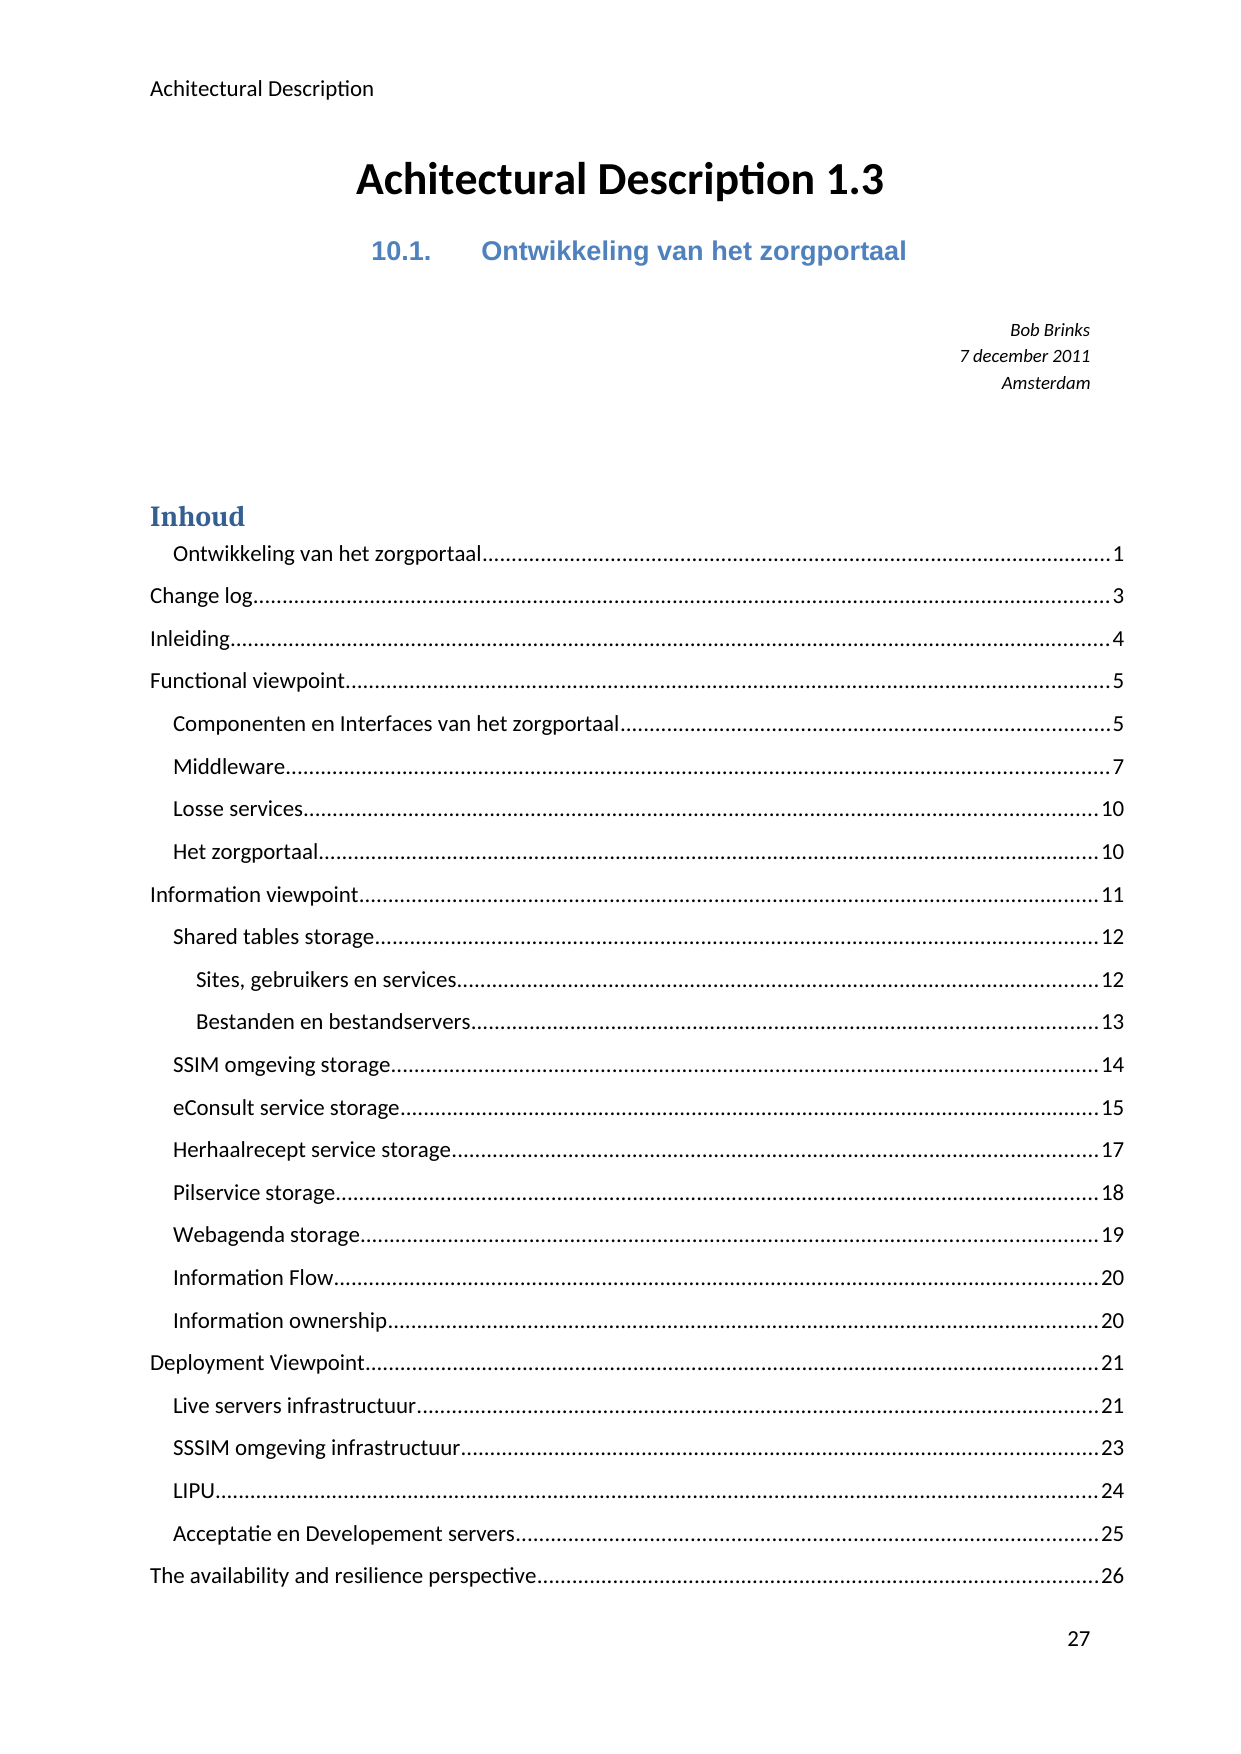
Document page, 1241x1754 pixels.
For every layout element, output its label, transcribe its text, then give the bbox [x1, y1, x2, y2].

text Achitectural Description 1.3 [150, 150, 1090, 206]
text Bob Brinks 7 december 2011 Amsterdam [150, 318, 1090, 394]
subtitle Ontwikkeling van het zorgportaal [187, 235, 1090, 266]
